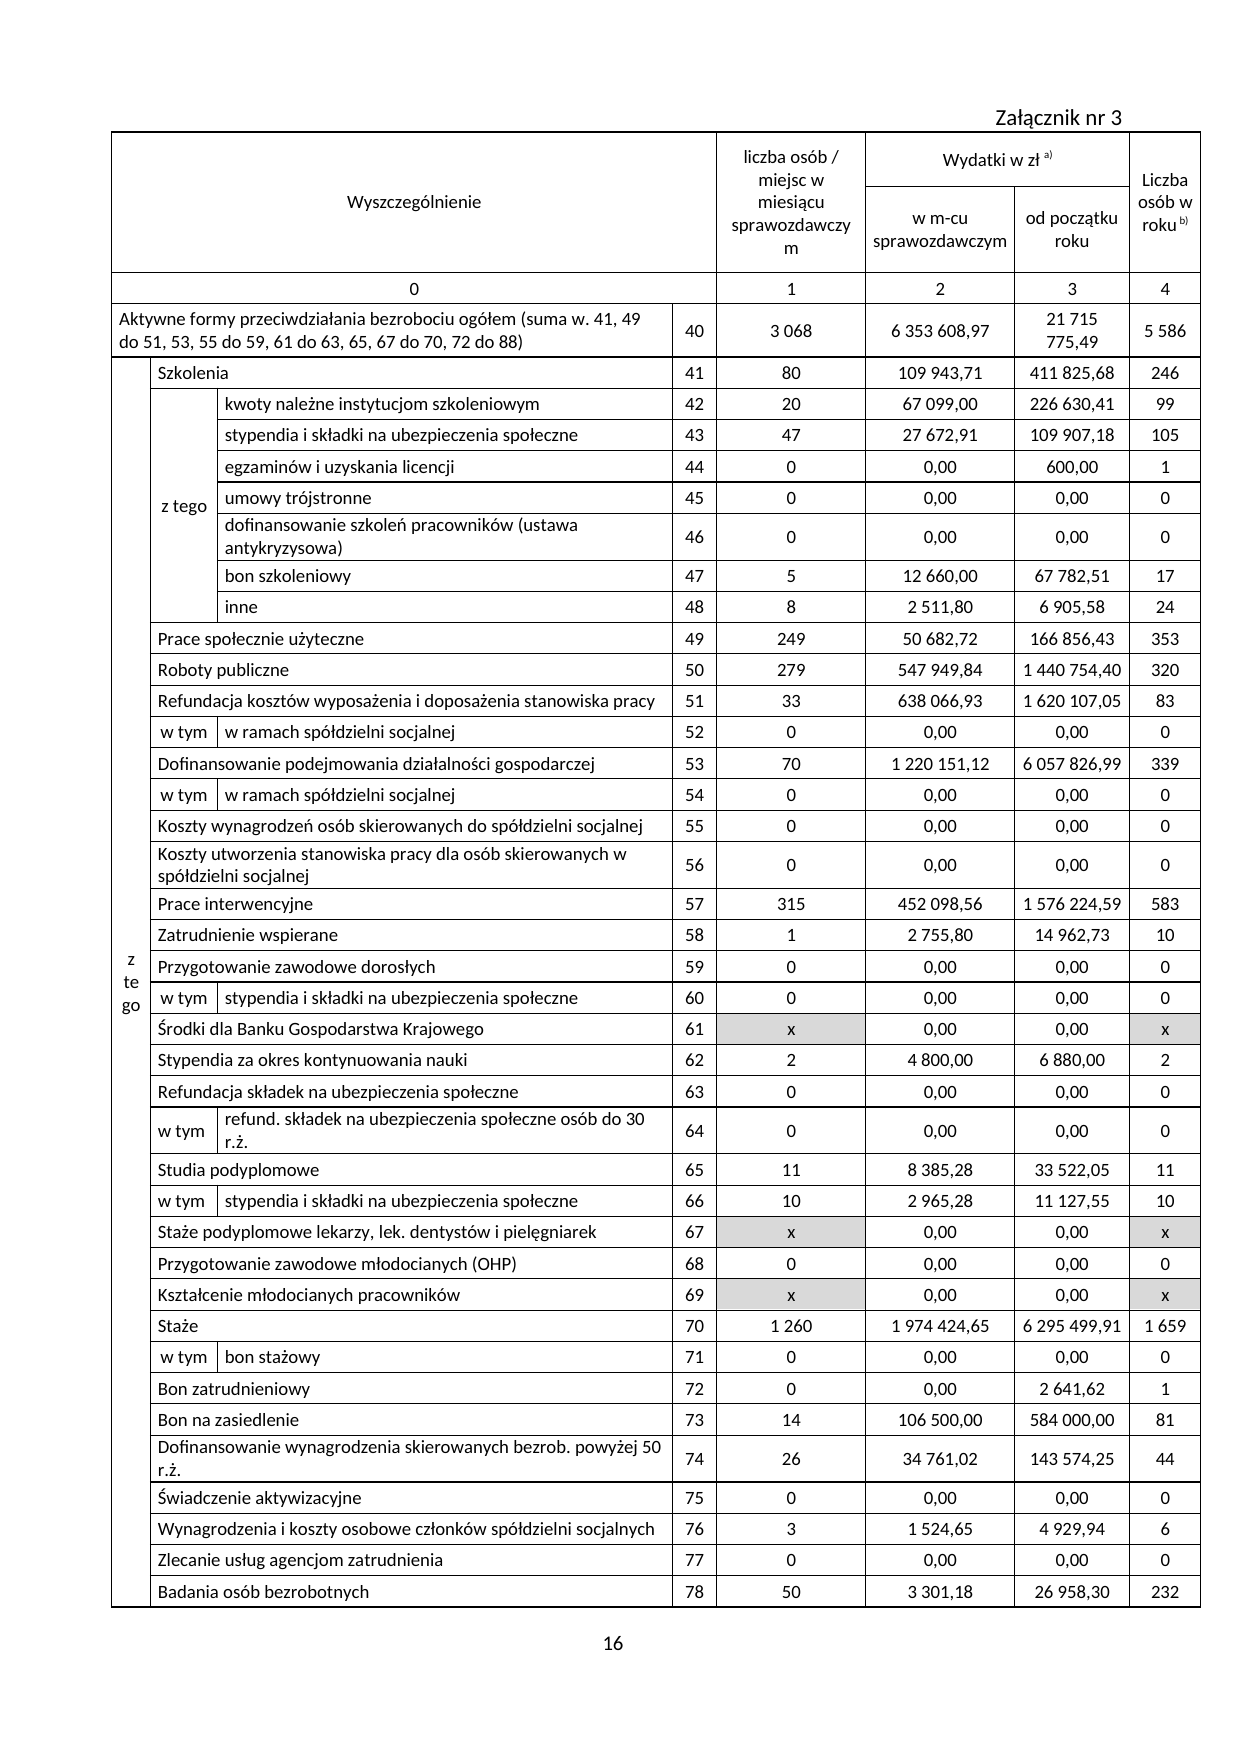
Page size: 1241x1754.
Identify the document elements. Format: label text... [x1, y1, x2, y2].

table_cell Dofinansowanie wynagrodzenia skierowanych bezrob. powyżej 50 r.ż. [151, 1436, 672, 1481]
table_cell x [717, 1217, 865, 1247]
table_cell 0,00 [866, 1279, 1014, 1309]
table_cell Staże podyplomowe lekarzy, lek. dentystów i pielęgniarek [151, 1217, 672, 1247]
table_cell 65 [673, 1154, 716, 1184]
table_cell 0,00 [866, 1483, 1014, 1513]
table_cell 232 [1130, 1576, 1200, 1606]
table_cell stypendia i składki na ubezpieczenia społeczne [218, 983, 672, 1013]
table_cell 2 [717, 1045, 865, 1075]
table_cell 0,00 [866, 514, 1014, 559]
table_cell 24 [1130, 592, 1200, 622]
table_cell dofinansowanie szkoleń pracowników (ustawa antykryzysowa) [218, 514, 672, 559]
table_cell 74 [673, 1436, 716, 1481]
table_header Wyszczególnienie [112, 133, 716, 272]
table_cell 67 099,00 [866, 389, 1014, 419]
table_cell 1 [1130, 1373, 1200, 1403]
table_cell 51 [673, 686, 716, 716]
table_cell 105 [1130, 420, 1200, 450]
table_cell 73 [673, 1404, 716, 1434]
table_cell x [717, 1279, 865, 1309]
table_cell 67 [673, 1217, 716, 1247]
table_cell Przygotowanie zawodowe młodocianych (OHP) [151, 1248, 672, 1278]
table_cell 0 [1130, 1248, 1200, 1278]
table_cell 5 [717, 561, 865, 591]
table_cell w ramach spółdzielni socjalnej [218, 717, 672, 747]
table_cell 6 353 608,97 [866, 304, 1014, 356]
table_cell 56 [673, 842, 716, 888]
table_cell 0 [1130, 1545, 1200, 1575]
table_cell 109 907,18 [1015, 420, 1129, 450]
table_cell 47 [717, 420, 865, 450]
table_cell 0,00 [1015, 983, 1129, 1013]
table_cell 27 672,91 [866, 420, 1014, 450]
table_cell 0,00 [866, 983, 1014, 1013]
table_cell 0 [1130, 842, 1200, 888]
table_cell 64 [673, 1108, 716, 1153]
table_cell 0,00 [1015, 514, 1129, 559]
table_cell 1 [717, 920, 865, 950]
table_cell 40 [673, 304, 716, 356]
table_cell bon stażowy [218, 1342, 672, 1372]
table_cell 3 [717, 1514, 865, 1544]
table_cell 246 [1130, 358, 1200, 388]
table_cell 2 511,80 [866, 592, 1014, 622]
table_cell refund. składek na ubezpieczenia społeczne osób do 30 r.ż. [218, 1108, 672, 1153]
table_cell 6 [1130, 1514, 1200, 1544]
table_cell Środki dla Banku Gospodarstwa Krajowego [151, 1014, 672, 1044]
table_cell 320 [1130, 654, 1200, 684]
table_cell 83 [1130, 686, 1200, 716]
table_cell 0 [1130, 1483, 1200, 1513]
table_cell 54 [673, 779, 716, 809]
table_cell 106 500,00 [866, 1404, 1014, 1434]
table_cell egzaminów i uzyskania licencji [218, 451, 672, 481]
table_cell 547 949,84 [866, 654, 1014, 684]
table_cell 109 943,71 [866, 358, 1014, 388]
table_cell Badania osób bezrobotnych [151, 1576, 672, 1606]
table_cell inne [218, 592, 672, 622]
table_cell 0 [717, 717, 865, 747]
table_cell 75 [673, 1483, 716, 1513]
table_cell 0,00 [866, 1248, 1014, 1278]
table_header liczba osób / miejsc w miesiącu sprawozdawczym [717, 133, 865, 272]
table_cell 143 574,25 [1015, 1436, 1129, 1481]
table_cell bon szkoleniowy [218, 561, 672, 591]
table_cell 6 880,00 [1015, 1045, 1129, 1075]
table_cell 57 [673, 889, 716, 919]
table_cell 49 [673, 623, 716, 653]
table_cell 50 682,72 [866, 623, 1014, 653]
table_cell 2 755,80 [866, 920, 1014, 950]
table_cell x [1130, 1279, 1200, 1309]
table_cell 0 [1130, 1342, 1200, 1372]
table_cell 47 [673, 561, 716, 591]
table_cell 63 [673, 1076, 716, 1106]
table_cell 0 [717, 483, 865, 513]
table_cell 44 [673, 451, 716, 481]
table_cell 0 [717, 451, 865, 481]
table_cell z tego [112, 358, 150, 1606]
table_cell stypendia i składki na ubezpieczenia społeczne [218, 1186, 672, 1216]
table_cell 0,00 [1015, 951, 1129, 981]
table_cell Staże [151, 1311, 672, 1341]
table_cell 26 958,30 [1015, 1576, 1129, 1606]
table_cell 0,00 [866, 811, 1014, 841]
table_cell Refundacja kosztów wyposażenia i doposażenia stanowiska pracy [151, 686, 672, 716]
table_cell 76 [673, 1514, 716, 1544]
table_cell 78 [673, 1576, 716, 1606]
table_cell 0,00 [1015, 1279, 1129, 1309]
table_cell 0 [717, 842, 865, 888]
table_cell 0 [717, 779, 865, 809]
table_cell 0 [1130, 514, 1200, 559]
table_cell z tego [151, 389, 217, 622]
table_cell 0 [717, 1076, 865, 1106]
table_cell w tym [151, 1108, 217, 1153]
table_cell Stypendia za okres kontynuowania nauki [151, 1045, 672, 1075]
table_cell 0 [112, 273, 716, 303]
table_cell 2 [1130, 1045, 1200, 1075]
table_cell 33 522,05 [1015, 1154, 1129, 1184]
table_cell 0,00 [1015, 1108, 1129, 1153]
table_cell Koszty utworzenia stanowiska pracy dla osób skierowanych w spółdzielni socjalnej [151, 842, 672, 888]
table_cell 4 929,94 [1015, 1514, 1129, 1544]
table_cell Prace interwencyjne [151, 889, 672, 919]
table_cell 2 965,28 [866, 1186, 1014, 1216]
table_cell 26 [717, 1436, 865, 1481]
table_cell w tym [151, 779, 217, 809]
table_cell Zlecanie usług agencjom zatrudnienia [151, 1545, 672, 1575]
table_cell 0 [1130, 983, 1200, 1013]
table_cell w tym [151, 717, 217, 747]
table_cell 42 [673, 389, 716, 419]
table_cell 20 [717, 389, 865, 419]
table_cell 0,00 [1015, 1545, 1129, 1575]
table_cell 583 [1130, 889, 1200, 919]
table_cell 0,00 [1015, 1342, 1129, 1372]
table_cell 6 057 826,99 [1015, 748, 1129, 778]
table_cell 0,00 [1015, 1217, 1129, 1247]
table_cell 0 [717, 1248, 865, 1278]
table_cell 0,00 [866, 1014, 1014, 1044]
table_cell 0,00 [866, 1217, 1014, 1247]
table_cell 0 [1130, 779, 1200, 809]
table_cell 81 [1130, 1404, 1200, 1434]
table_cell 584 000,00 [1015, 1404, 1129, 1434]
table_cell Koszty wynagrodzeń osób skierowanych do spółdzielni socjalnej [151, 811, 672, 841]
table_cell 48 [673, 592, 716, 622]
table_cell 59 [673, 951, 716, 981]
table_cell 17 [1130, 561, 1200, 591]
table_cell Roboty publiczne [151, 654, 672, 684]
table_cell 0 [717, 1373, 865, 1403]
table_cell 53 [673, 748, 716, 778]
table_cell 4 [1130, 273, 1200, 303]
table_cell 43 [673, 420, 716, 450]
table_cell 8 385,28 [866, 1154, 1014, 1184]
table_cell 315 [717, 889, 865, 919]
table_cell 4 800,00 [866, 1045, 1014, 1075]
table_cell w tym [151, 1342, 217, 1372]
table_cell 0,00 [866, 779, 1014, 809]
table_cell w tym [151, 1186, 217, 1216]
table_cell 3 301,18 [866, 1576, 1014, 1606]
table_cell x [717, 1014, 865, 1044]
table_cell 279 [717, 654, 865, 684]
table_cell 34 761,02 [866, 1436, 1014, 1481]
table_cell 33 [717, 686, 865, 716]
table_cell 0 [1130, 483, 1200, 513]
table_cell 3 [1015, 273, 1129, 303]
table_cell 1 659 [1130, 1311, 1200, 1341]
table_cell 50 [717, 1576, 865, 1606]
table_cell 14 962,73 [1015, 920, 1129, 950]
table_cell 46 [673, 514, 716, 559]
table_cell x [1130, 1217, 1200, 1247]
table_cell 411 825,68 [1015, 358, 1129, 388]
table_cell 0 [717, 1108, 865, 1153]
table_cell 2 [866, 273, 1014, 303]
table_cell 0 [717, 1342, 865, 1372]
table_cell 2 641,62 [1015, 1373, 1129, 1403]
table_cell 0,00 [866, 951, 1014, 981]
table_cell 339 [1130, 748, 1200, 778]
table_cell 0,00 [866, 451, 1014, 481]
table_cell 67 782,51 [1015, 561, 1129, 591]
table_cell 0 [1130, 1076, 1200, 1106]
table_cell 80 [717, 358, 865, 388]
table_cell 41 [673, 358, 716, 388]
table_cell 1 576 224,59 [1015, 889, 1129, 919]
table_cell 66 [673, 1186, 716, 1216]
table_cell 12 660,00 [866, 561, 1014, 591]
table_cell 45 [673, 483, 716, 513]
table_cell Przygotowanie zawodowe dorosłych [151, 951, 672, 981]
table_cell 0,00 [1015, 842, 1129, 888]
table_cell 21 715 775,49 [1015, 304, 1129, 356]
table_cell 0,00 [866, 1342, 1014, 1372]
table_cell 6 295 499,91 [1015, 1311, 1129, 1341]
table_cell 62 [673, 1045, 716, 1075]
table_cell 60 [673, 983, 716, 1013]
table_cell 226 630,41 [1015, 389, 1129, 419]
table_cell 55 [673, 811, 716, 841]
table_cell 0,00 [1015, 717, 1129, 747]
table_cell 600,00 [1015, 451, 1129, 481]
table_cell Refundacja składek na ubezpieczenia społeczne [151, 1076, 672, 1106]
table_cell 0,00 [866, 842, 1014, 888]
table_cell 0,00 [1015, 1076, 1129, 1106]
table_cell Aktywne formy przeciwdziałania bezrobociu ogółem (suma w. 41, 49 do 51, 53, 55 do 59, 61 do 63, 65, 67 do 70, 72 do 88) [112, 304, 672, 356]
table_cell 0 [717, 983, 865, 1013]
table_cell Zatrudnienie wspierane [151, 920, 672, 950]
table_cell w m-cu sprawozdawczym [866, 187, 1014, 272]
table_cell Świadczenie aktywizacyjne [151, 1483, 672, 1513]
table_cell 0,00 [866, 717, 1014, 747]
table_cell w ramach spółdzielni socjalnej [218, 779, 672, 809]
table_cell 1 [717, 273, 865, 303]
table_header Wydatki w zł a) [866, 133, 1129, 186]
table_cell 0,00 [866, 483, 1014, 513]
table_cell 10 [717, 1186, 865, 1216]
table_cell 0 [717, 811, 865, 841]
table_cell 0,00 [1015, 1248, 1129, 1278]
table_cell umowy trójstronne [218, 483, 672, 513]
table_cell 1 524,65 [866, 1514, 1014, 1544]
table_header Liczba osób w roku b) [1130, 133, 1200, 272]
table_cell 0,00 [1015, 1483, 1129, 1513]
table_cell 11 [717, 1154, 865, 1184]
table_cell 0 [717, 1483, 865, 1513]
table_cell 58 [673, 920, 716, 950]
table_cell 1 440 754,40 [1015, 654, 1129, 684]
table_cell 61 [673, 1014, 716, 1044]
text Załącznik nr 3 [103, 103, 1122, 131]
table_cell 71 [673, 1342, 716, 1372]
table_cell 52 [673, 717, 716, 747]
table_cell 1 260 [717, 1311, 865, 1341]
table_cell 77 [673, 1545, 716, 1575]
table_cell 0,00 [866, 1108, 1014, 1153]
table_cell 0 [1130, 951, 1200, 981]
table_cell 72 [673, 1373, 716, 1403]
table_cell 10 [1130, 1186, 1200, 1216]
table_cell Szkolenia [151, 358, 672, 388]
table_cell 0 [717, 1545, 865, 1575]
table_cell 1 [1130, 451, 1200, 481]
table_cell 5 586 [1130, 304, 1200, 356]
table_cell 353 [1130, 623, 1200, 653]
table_cell 0,00 [866, 1545, 1014, 1575]
table_cell 10 [1130, 920, 1200, 950]
table_cell Kształcenie młodocianych pracowników [151, 1279, 672, 1309]
table_cell Prace społecznie użyteczne [151, 623, 672, 653]
table_cell Bon na zasiedlenie [151, 1404, 672, 1434]
table_cell 44 [1130, 1436, 1200, 1481]
table_cell stypendia i składki na ubezpieczenia społeczne [218, 420, 672, 450]
table_cell 0,00 [1015, 779, 1129, 809]
table_cell 70 [673, 1311, 716, 1341]
table_cell 0,00 [1015, 483, 1129, 513]
table_cell x [1130, 1014, 1200, 1044]
table_cell 0,00 [866, 1373, 1014, 1403]
table_cell 0 [1130, 1108, 1200, 1153]
table_cell 0 [1130, 811, 1200, 841]
table_cell kwoty należne instytucjom szkoleniowym [218, 389, 672, 419]
table_cell 249 [717, 623, 865, 653]
table_cell 11 127,55 [1015, 1186, 1129, 1216]
table_cell w tym [151, 983, 217, 1013]
table_cell 14 [717, 1404, 865, 1434]
table_cell 0 [717, 514, 865, 559]
table_cell 11 [1130, 1154, 1200, 1184]
table_cell Dofinansowanie podejmowania działalności gospodarczej [151, 748, 672, 778]
table_cell od początku roku [1015, 187, 1129, 272]
table_cell 452 098,56 [866, 889, 1014, 919]
table_cell Bon zatrudnieniowy [151, 1373, 672, 1403]
table_cell 3 068 [717, 304, 865, 356]
table_cell 0,00 [866, 1076, 1014, 1106]
table_cell 0,00 [1015, 811, 1129, 841]
table_cell 1 974 424,65 [866, 1311, 1014, 1341]
table_cell 8 [717, 592, 865, 622]
table_cell 69 [673, 1279, 716, 1309]
table_cell 99 [1130, 389, 1200, 419]
table_cell 50 [673, 654, 716, 684]
table_cell 68 [673, 1248, 716, 1278]
table_cell 0,00 [1015, 1014, 1129, 1044]
table_cell 638 066,93 [866, 686, 1014, 716]
table_cell 70 [717, 748, 865, 778]
table_cell 0 [1130, 717, 1200, 747]
table_cell 1 220 151,12 [866, 748, 1014, 778]
table_cell 166 856,43 [1015, 623, 1129, 653]
table_cell Wynagrodzenia i koszty osobowe członków spółdzielni socjalnych [151, 1514, 672, 1544]
table_cell Studia podyplomowe [151, 1154, 672, 1184]
table_cell 6 905,58 [1015, 592, 1129, 622]
table_cell 0 [717, 951, 865, 981]
table_cell 1 620 107,05 [1015, 686, 1129, 716]
